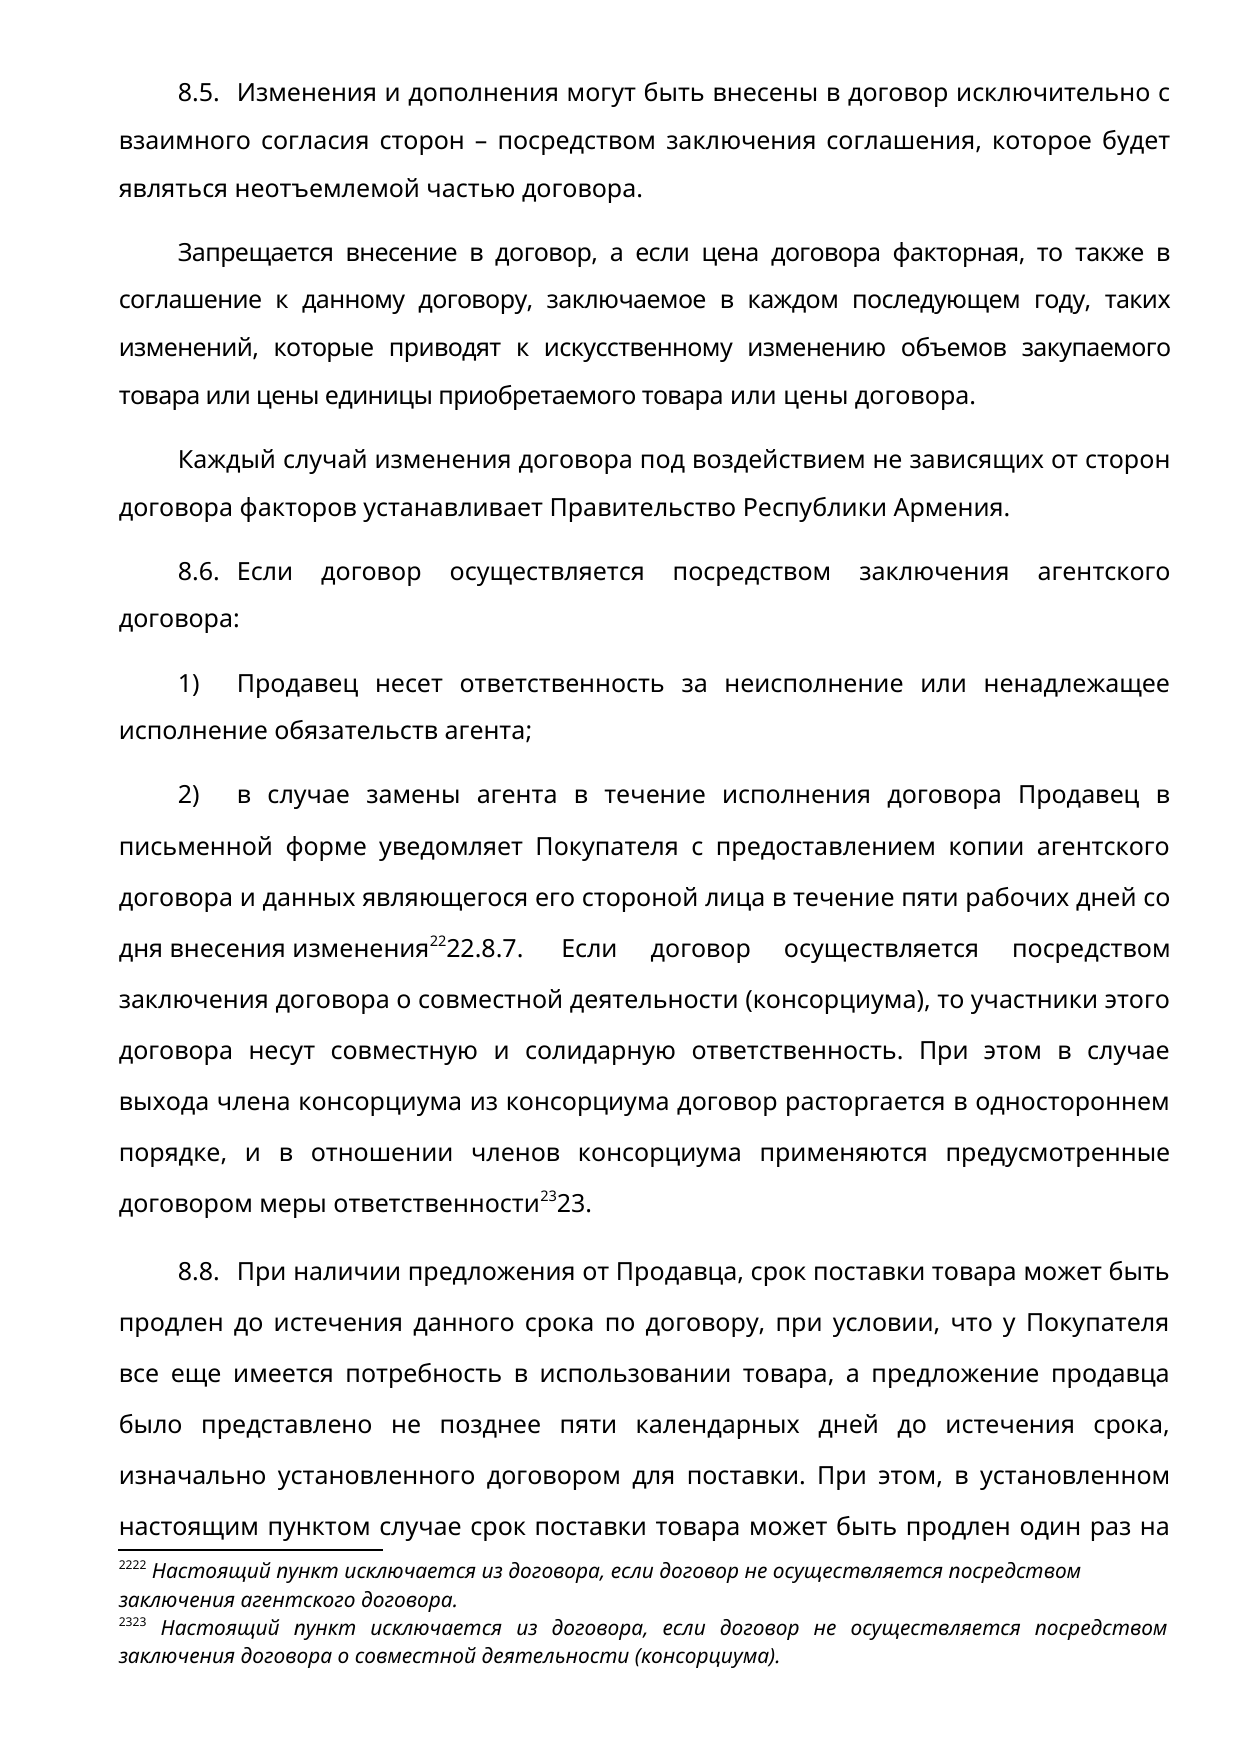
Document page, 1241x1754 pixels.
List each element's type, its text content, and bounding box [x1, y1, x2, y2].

text Каждый случай изменения договора под воздействием не зависящих от сторон договора факторов устанавливает Правительство Республики Армения. [118, 442, 1171, 523]
text 1) Продавец несет ответственность за неисполнение или ненадлежащее исполнение обязательств агента; [118, 665, 1171, 747]
text 2) в случае замены агента в течение исполнения договора Продавец в письменной форме уведомляет Покупателя с предоставлением копии агентского договора и данных являющегося его стороной лица в течение пяти рабочих дней со дня внесения изменения22.8.7. Если договор осуществляется посредством заключения договора о совместной деятельности (консорциума), то участники этого договора несут совместную и солидарную ответственность. При этом в случае выхода члена консорциума из консорциума договор расторгается в одностороннем порядке, и в отношении членов консорциума применяются предусмотренные договором меры ответственности23. [118, 777, 1171, 1219]
text 8.5. Изменения и дополнения могут быть внесены в договор исключительно с взаимного согласия сторон – посредством заключения соглашения, которое будет являться неотъемлемой частью договора. [118, 75, 1171, 204]
text Запрещается внесение в договор, а если цена договора факторная, то также в соглашение к данному договору, заключаемое в каждом последующем году, таких изменений, которые приводят к искусственному изменению объемов закупаемого товара или цены единицы приобретаемого товара или цены договора. [118, 234, 1171, 411]
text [118, 1253, 1171, 1542]
text 8.6. Если договор осуществляется посредством заключения агентского договора: [118, 553, 1171, 635]
